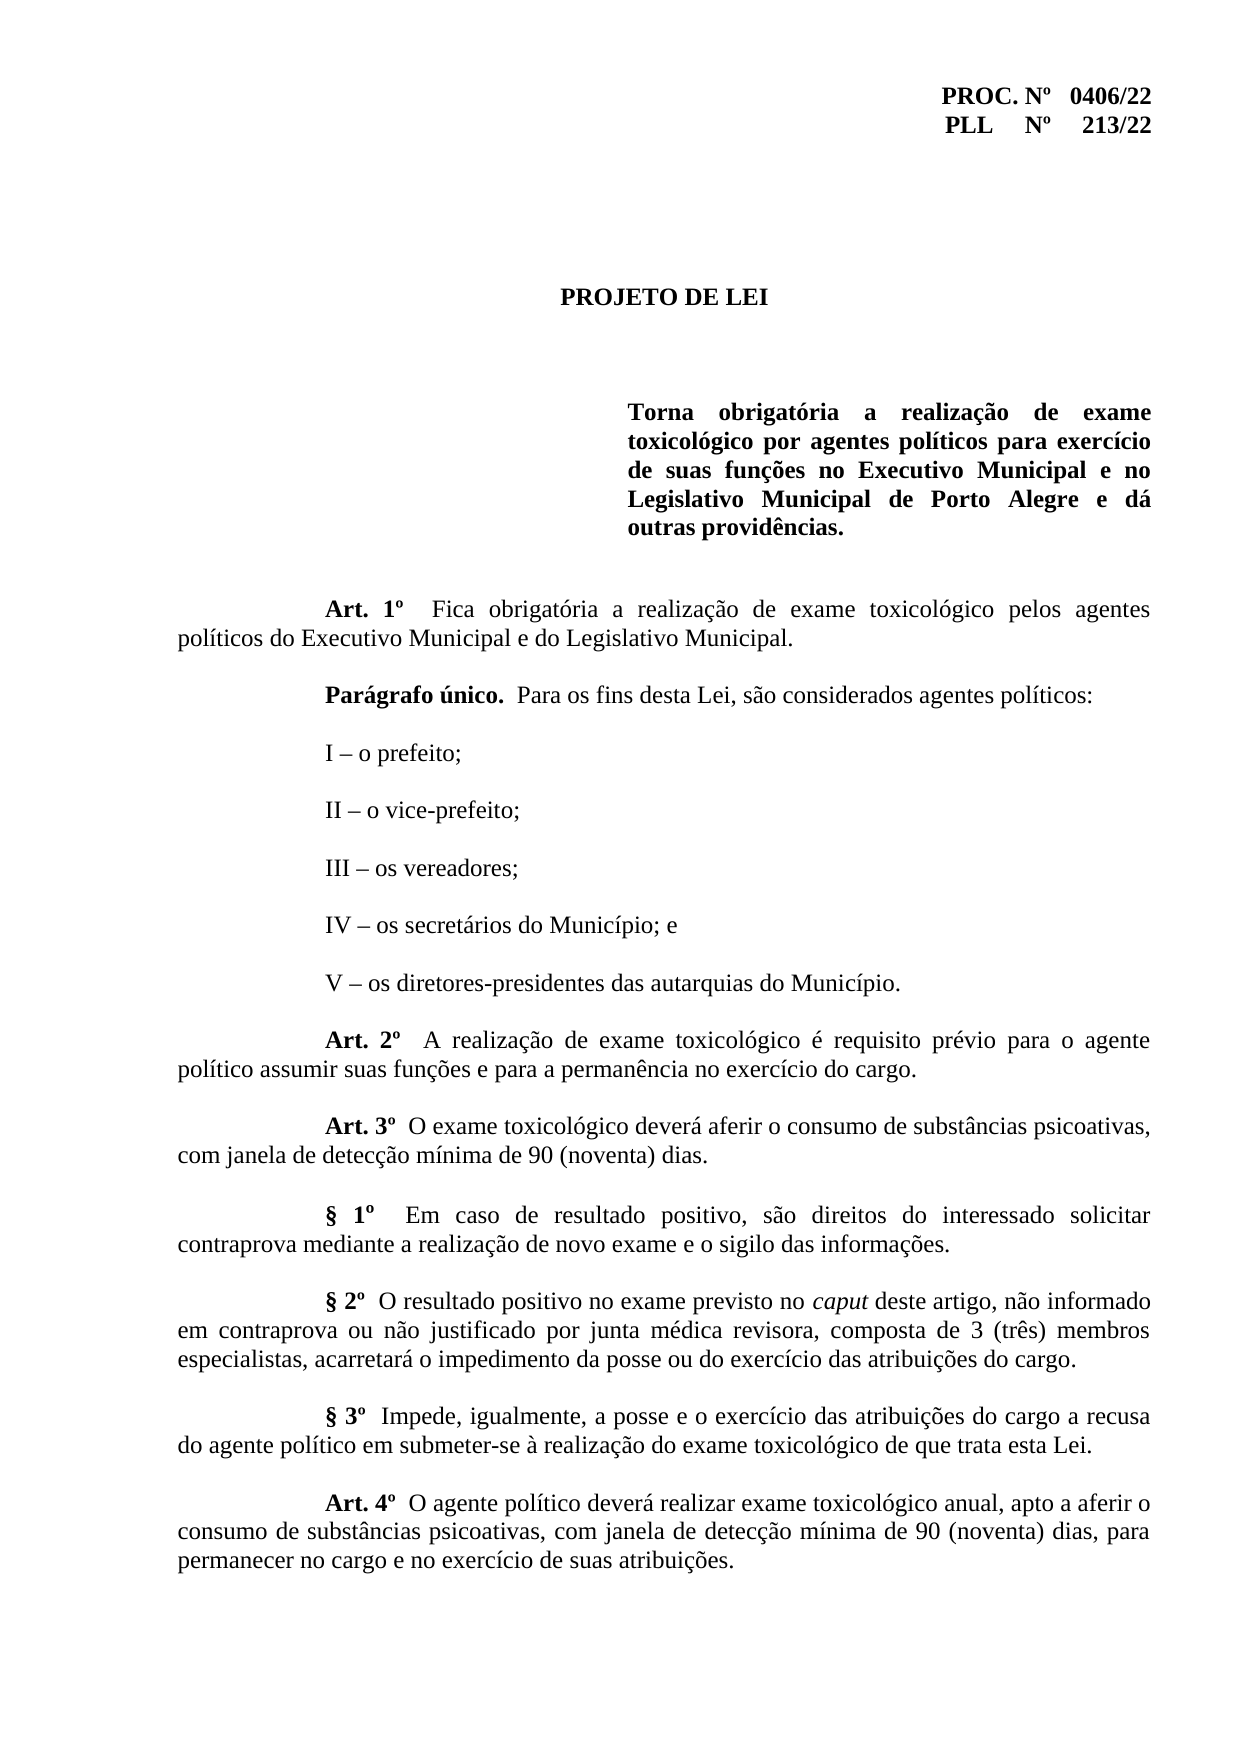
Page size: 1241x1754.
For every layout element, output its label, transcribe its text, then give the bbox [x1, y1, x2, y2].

text § 2º O resultado positivo no exame previsto no caput deste artigo, não informado em contraprova ou não justificado por junta médica revisora, composta de 3 (três) membros especialistas, acarretará o impedimento da posse ou do exercício das atribuições do cargo. [177, 1286, 1152, 1373]
text IV – os secretários do Município; e [177, 910, 1152, 939]
text Art. 2º A realização de exame toxicológico é requisito prévio para o agente político assumir suas funções e para a permanência no exercício do cargo. [177, 1025, 1152, 1083]
text II – o vice-prefeito; [177, 795, 1152, 824]
text Parágrafo único. Para os fins desta Lei, são considerados agentes políticos: [177, 680, 1152, 709]
text I – o prefeito; [177, 738, 1152, 766]
text Art. 4º O agente político deverá realizar exame toxicológico anual, apto a aferir o consumo de substâncias psicoativas, com janela de detecção mínima de 90 (noventa) dias, para permanecer no cargo e no exercício de suas atribuições. [177, 1488, 1152, 1574]
text III – os vereadores; [177, 853, 1152, 881]
text § 3º Impede, igualmente, a posse e o exercício das atribuições do cargo a recusa do agente político em submeter-se à realização do exame toxicológico de que trata esta Lei. [177, 1401, 1152, 1459]
text PROJETO DE LEI [177, 282, 1152, 311]
text Torna obrigatória a realização de exame toxicológico por agentes políticos para exercício de suas funções no Executivo Municipal e no Legislativo Municipal de Porto Alegre e dá outras providências. [627, 397, 1152, 541]
text Art. 3º O exame toxicológico deverá aferir o consumo de substâncias psicoativas, com janela de detecção mínima de 90 (noventa) dias. [177, 1111, 1152, 1169]
text Art. 1º Fica obrigatória a realização de exame toxicológico pelos agentes políticos do Executivo Municipal e do Legislativo Municipal. [177, 594, 1152, 651]
text V – os diretores-presidentes das autarquias do Município. [177, 968, 1152, 996]
